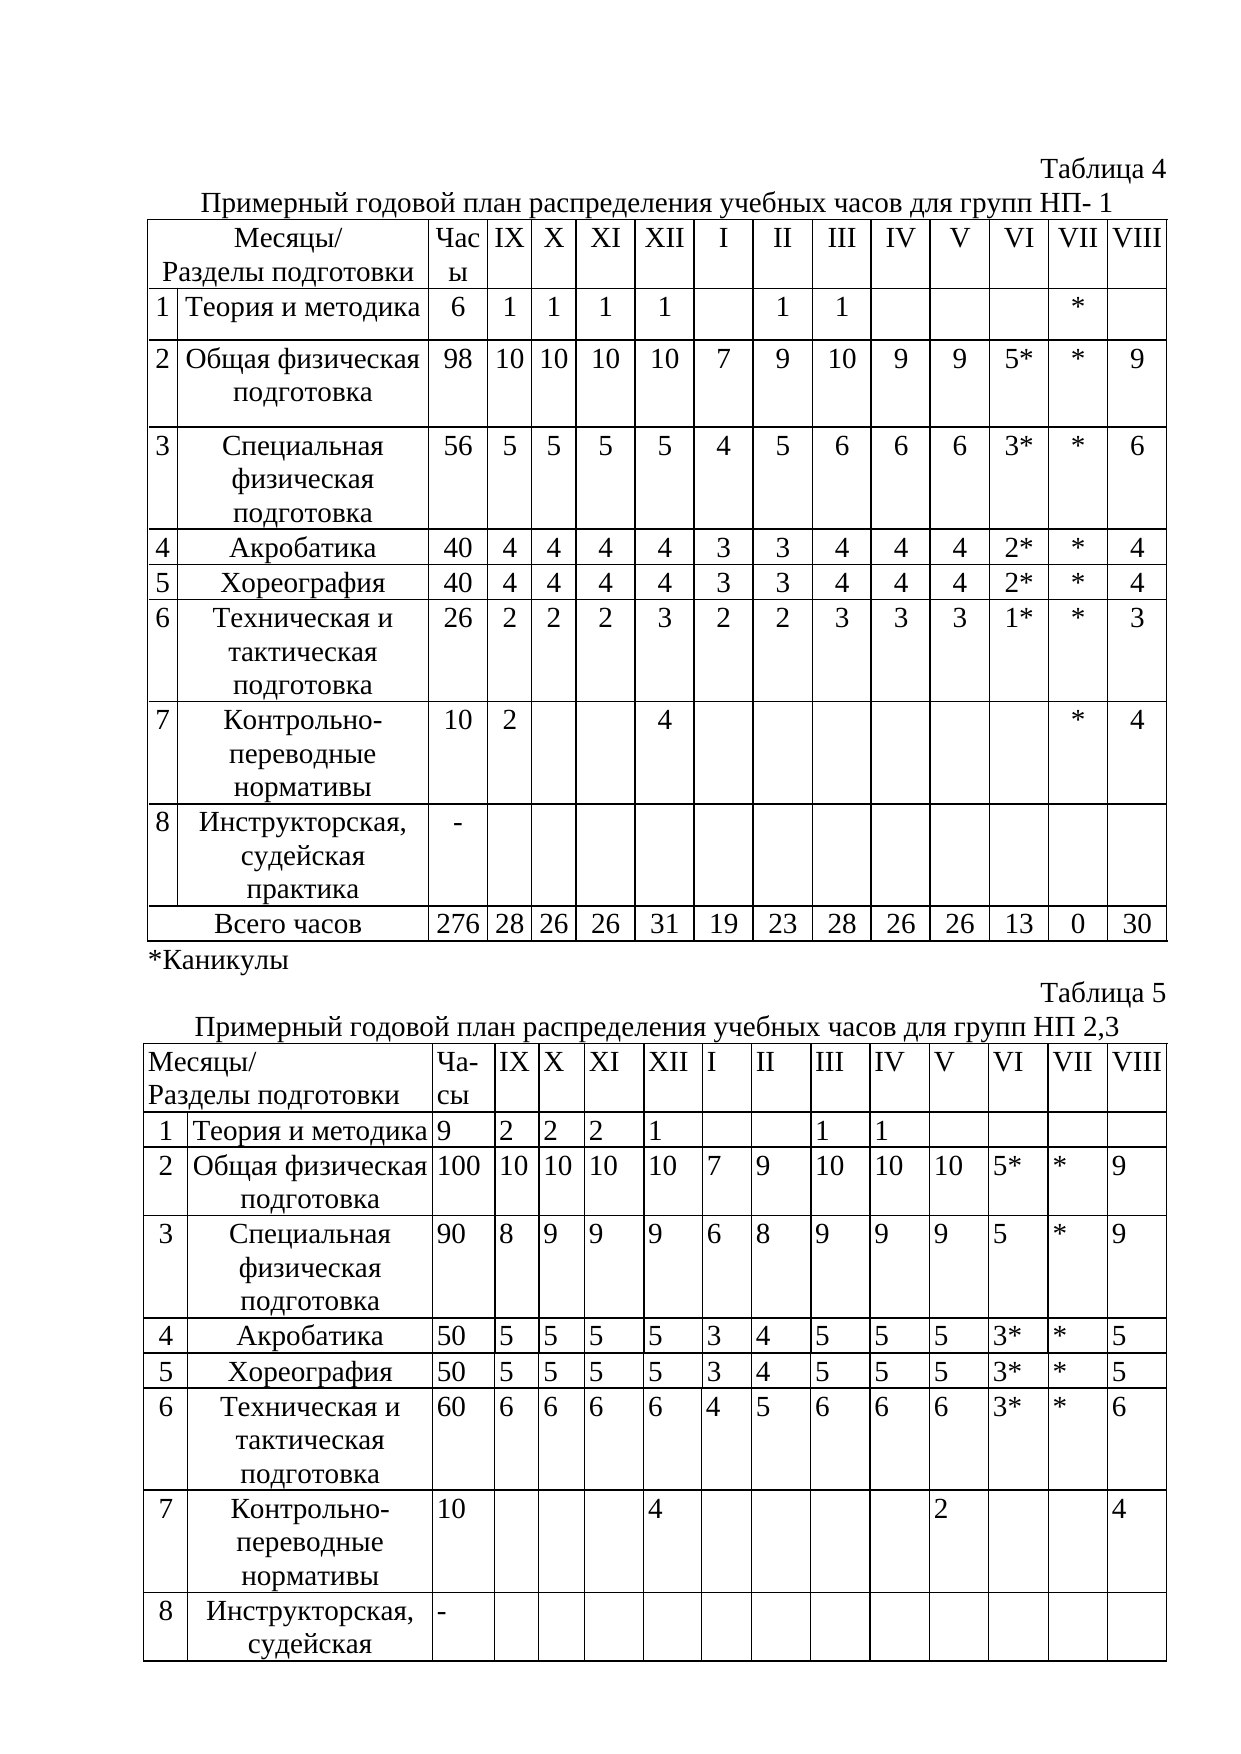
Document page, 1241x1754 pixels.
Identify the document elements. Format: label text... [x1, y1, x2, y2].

table_cell [539, 1491, 584, 1592]
table_cell 2 [148, 340, 177, 426]
table_cell Теория и методика [178, 289, 428, 339]
table_cell [989, 1113, 1047, 1146]
table_cell 1 [148, 289, 177, 339]
table_cell 30 [1108, 907, 1166, 940]
table_cell 4 [931, 530, 989, 563]
table_cell 9 [872, 341, 929, 426]
table_cell 5 [539, 1354, 584, 1387]
table_cell 1 [532, 289, 575, 339]
table_cell 31 [636, 907, 693, 940]
table_cell 4 [532, 530, 575, 563]
table_cell 10 [930, 1148, 988, 1215]
table_cell Техническая и тактическая подготовка [178, 600, 428, 701]
table_cell 3* [989, 1389, 1048, 1489]
table_cell Специальная физическая подготовка [178, 428, 428, 528]
table_cell 1 [754, 289, 812, 339]
table_cell * [1049, 1319, 1107, 1352]
table_cell 5 [930, 1354, 988, 1387]
table_cell [872, 805, 929, 905]
table_cell Техническая и тактическая подготовка [188, 1389, 432, 1489]
table_cell 10 [540, 1148, 584, 1215]
table_cell 4 [644, 1491, 701, 1592]
table_cell 4 [813, 530, 870, 563]
table_cell 56 [429, 428, 487, 528]
table_cell [532, 702, 575, 803]
table_cell 10 [496, 1148, 538, 1215]
table_cell 6 [144, 1389, 187, 1489]
table_cell 3* [990, 428, 1048, 528]
table_header VII [1049, 220, 1107, 287]
table_cell 3 [636, 600, 693, 701]
table_cell 4 [931, 565, 989, 598]
table_cell 2 [585, 1113, 643, 1146]
table_cell 3 [813, 600, 870, 701]
table_cell 26 [429, 600, 487, 701]
table_cell [752, 1593, 810, 1660]
table_cell [989, 1491, 1048, 1592]
table_cell 10 [577, 341, 634, 426]
table_cell [990, 702, 1048, 803]
table_cell Общая физическая подготовка [178, 341, 428, 426]
table_cell 5* [989, 1148, 1047, 1215]
text Примерный годовой план распределения учебных часов для групп НП 2,3 [148, 1009, 1166, 1042]
table_cell 4 [872, 565, 929, 598]
table_cell 26 [532, 907, 575, 940]
table_cell [703, 1113, 751, 1146]
table_cell 5 [812, 1319, 869, 1352]
table_cell 1 [645, 1113, 702, 1146]
table_header Месяцы/ Разделы подготовки [148, 220, 428, 287]
table_header Часы [429, 220, 487, 287]
table_cell 6 [1108, 1389, 1166, 1489]
table_cell 9 [754, 341, 812, 426]
table_header I [703, 1044, 751, 1111]
table_cell 1 [488, 289, 531, 339]
table_cell [813, 702, 870, 803]
table_cell Хореография [188, 1354, 432, 1387]
table_cell 6 [813, 428, 870, 528]
table_cell 2 [144, 1148, 187, 1215]
table_cell 1 [871, 1113, 929, 1146]
table_cell 10 [585, 1148, 643, 1215]
table_cell [990, 289, 1048, 339]
table_cell 5 [495, 1354, 538, 1387]
table_cell 2 [496, 1113, 538, 1146]
text Примерный годовой план распределения учебных часов для групп НП- 1 [148, 185, 1166, 219]
table_cell 6 [429, 289, 487, 339]
table_cell 4 [577, 530, 634, 563]
table_cell Акробатика [188, 1319, 432, 1352]
table_cell 7 [148, 702, 177, 803]
table_header Часы [433, 1044, 494, 1111]
table_cell 7 [695, 341, 752, 426]
table_cell 1 [812, 1113, 869, 1146]
table_cell 5 [1108, 1354, 1166, 1387]
table_cell 6 [930, 1389, 988, 1489]
table_cell 6 [644, 1389, 701, 1489]
table_cell 6 [148, 600, 177, 701]
table_cell 5 [636, 428, 693, 528]
table_cell 6 [931, 428, 989, 528]
table_cell [871, 1491, 929, 1592]
table_cell 4 [752, 1354, 810, 1387]
table_header IX [488, 220, 531, 287]
table_cell 10 [645, 1148, 702, 1215]
table_cell 5 [577, 428, 634, 528]
table_header XI [585, 1044, 643, 1111]
table_header VI [989, 1044, 1047, 1111]
table_cell 4 [636, 702, 693, 803]
table_cell 9 [812, 1216, 869, 1317]
table_cell 5 [144, 1354, 187, 1387]
table_cell 90 [433, 1216, 494, 1317]
table_header V [931, 220, 989, 287]
table_cell 5 [811, 1354, 869, 1387]
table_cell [188, 1593, 432, 1660]
table_cell 9 [585, 1216, 643, 1317]
table_cell 2 [488, 600, 531, 701]
table_cell Общая физическая подготовка [188, 1148, 432, 1215]
table_cell [752, 1113, 810, 1146]
table_cell 4 [577, 565, 634, 598]
table_cell 3 [703, 1319, 751, 1352]
table_cell * [1049, 1354, 1107, 1387]
table_cell 6 [811, 1389, 869, 1489]
table_cell Инструкторская, судейская практика [178, 805, 428, 905]
table_cell [577, 805, 634, 905]
table_cell 4 [148, 529, 177, 563]
table_cell 3 [703, 1354, 751, 1387]
table_header XI [577, 220, 634, 287]
table_cell 4 [1108, 565, 1166, 598]
table_cell 5 [1108, 1319, 1166, 1352]
table_cell 0 [1049, 907, 1107, 940]
table_cell 9 [930, 1216, 988, 1317]
table_cell [1108, 1593, 1166, 1660]
table_cell 276 [429, 907, 487, 940]
table_cell 9 [1108, 341, 1166, 426]
table_cell 26 [931, 907, 989, 940]
table_cell [1049, 805, 1107, 905]
table_cell Специальная физическая подготовка [188, 1216, 432, 1317]
table_cell Теория и методика [188, 1113, 432, 1146]
table_cell * [1049, 565, 1107, 598]
table_cell [1108, 289, 1166, 339]
table_cell * [1049, 428, 1107, 528]
table_cell 4 [636, 530, 693, 563]
table_cell [813, 805, 870, 905]
text Таблица 5 [148, 975, 1166, 1009]
table_cell 3* [989, 1354, 1048, 1387]
table_cell 5 [585, 1354, 643, 1387]
table_header IV [872, 220, 929, 287]
table_cell 9 [1108, 1148, 1166, 1215]
table_cell 10 [429, 702, 487, 803]
table_cell 3 [695, 530, 752, 563]
table_cell [931, 805, 989, 905]
table_cell Акробатика [178, 530, 428, 563]
table_header VIII [1108, 1044, 1166, 1111]
table_cell [1049, 1113, 1107, 1146]
table_cell 2* [990, 565, 1048, 598]
table_cell 6 [585, 1389, 643, 1489]
table_cell [990, 805, 1048, 905]
table_cell 3 [931, 600, 989, 701]
table_cell [930, 1113, 988, 1146]
table_cell 26 [872, 907, 929, 940]
table_cell [488, 805, 531, 905]
table_cell [1108, 805, 1166, 905]
table_cell 1 [144, 1113, 187, 1146]
table_header XII [636, 220, 693, 287]
table_cell 1 [813, 289, 870, 339]
table_cell 1 [636, 289, 693, 339]
table_cell 1 [577, 289, 634, 339]
table_cell 6 [539, 1389, 584, 1489]
table_cell 2 [577, 600, 634, 701]
table_cell Всего часов [148, 906, 428, 940]
table_header VI [990, 220, 1048, 287]
table_header III [813, 220, 870, 287]
table_cell 2 [754, 600, 812, 701]
table_cell 9 [931, 341, 989, 426]
table_cell * [1049, 1148, 1107, 1215]
table_cell 5 [752, 1389, 810, 1489]
table_cell 5 [754, 428, 812, 528]
table_cell Контрольно-переводные нормативы [178, 702, 428, 803]
table_cell [872, 289, 929, 339]
table_cell [695, 289, 752, 339]
table_cell 3 [695, 565, 752, 598]
table_header X [532, 220, 575, 287]
table_cell 6 [703, 1216, 751, 1317]
table_cell [930, 1593, 988, 1660]
table_cell 4 [488, 530, 531, 563]
table_header IX [496, 1044, 538, 1111]
table_cell 4 [695, 428, 752, 528]
table_cell [585, 1491, 643, 1592]
table_cell 8 [144, 1593, 187, 1660]
table_cell * [1049, 1389, 1107, 1489]
table_cell 26 [577, 907, 634, 940]
table_cell [754, 702, 812, 803]
table_header VII [1049, 1044, 1107, 1111]
table_cell 9 [540, 1216, 584, 1317]
table_header IV [871, 1044, 929, 1111]
table_cell 9 [645, 1216, 702, 1317]
table_cell 4 [1108, 1491, 1166, 1592]
table_cell 10 [488, 341, 531, 426]
table_cell 5 [488, 428, 531, 528]
table_cell * [1049, 530, 1107, 563]
table_cell 10 [812, 1148, 869, 1215]
table_cell 8 [752, 1216, 810, 1317]
table_header XII [645, 1044, 702, 1111]
table_cell [695, 702, 752, 803]
table_cell * [1049, 702, 1107, 803]
table_cell 5 [930, 1319, 988, 1352]
table_cell 5 [871, 1354, 929, 1387]
table_cell 9 [752, 1148, 810, 1215]
text *Каникулы [148, 942, 1166, 975]
table_cell 4 [488, 565, 531, 598]
table_cell 4 [532, 565, 575, 598]
text Таблица 4 [148, 152, 1166, 185]
table_cell 5* [990, 341, 1048, 426]
table_cell [754, 805, 812, 905]
table_cell [577, 702, 634, 803]
table_cell [532, 805, 575, 905]
table_cell 5 [989, 1216, 1047, 1317]
table_header III [812, 1044, 869, 1111]
table_header X [540, 1044, 584, 1111]
table_cell 13 [990, 907, 1048, 940]
table_cell 4 [1108, 702, 1166, 803]
table_cell 50 [433, 1319, 494, 1352]
table_cell [702, 1593, 751, 1660]
table_cell 5 [585, 1319, 643, 1352]
table_cell 60 [433, 1389, 494, 1489]
table_cell 2* [990, 530, 1048, 563]
table_cell 2 [540, 1113, 584, 1146]
table_cell 4 [872, 530, 929, 563]
table_cell 40 [429, 530, 487, 563]
table_header II [754, 220, 812, 287]
table_cell 28 [488, 907, 531, 940]
table_cell 5 [644, 1354, 702, 1387]
table_cell * [1049, 289, 1107, 339]
table_cell [644, 1593, 701, 1660]
table_cell 5 [645, 1319, 702, 1352]
table_cell 2 [695, 600, 752, 701]
table_cell [495, 1491, 538, 1592]
table_cell 4 [752, 1319, 810, 1352]
table_cell [931, 702, 989, 803]
table_cell 23 [754, 907, 812, 940]
table_cell [1049, 1491, 1107, 1592]
table_cell 3 [754, 530, 812, 563]
table_header VIII [1108, 220, 1166, 287]
table_cell [931, 289, 989, 339]
table_cell [871, 1593, 929, 1660]
table_cell 5 [148, 565, 177, 598]
table_cell 10 [433, 1491, 494, 1592]
table_cell 4 [702, 1389, 751, 1489]
table_cell * [1049, 1216, 1107, 1317]
table_cell 2 [488, 702, 531, 803]
table_cell 9 [871, 1216, 929, 1317]
table_cell [695, 805, 752, 905]
table_cell 3 [754, 565, 812, 598]
table_cell - [429, 805, 487, 905]
table_cell [702, 1491, 751, 1592]
table_cell 5 [496, 1319, 538, 1352]
table_cell 10 [871, 1148, 929, 1215]
table_cell 6 [1108, 428, 1166, 528]
table_cell 8 [148, 804, 177, 905]
table_cell [872, 702, 929, 803]
table_cell 100 [433, 1148, 494, 1215]
table_cell 2 [532, 600, 575, 701]
table_cell 1* [990, 600, 1048, 701]
table_cell 7 [703, 1148, 751, 1215]
table_cell Контрольно-переводные нормативы [188, 1491, 432, 1592]
table_cell [811, 1491, 869, 1592]
table_cell 98 [429, 341, 487, 426]
table_cell 2 [930, 1491, 988, 1592]
table_cell 5 [540, 1319, 584, 1352]
table_cell 5 [532, 428, 575, 528]
table_cell [989, 1593, 1048, 1660]
table_cell 6 [495, 1389, 538, 1489]
table_cell [811, 1593, 869, 1660]
table_cell 9 [1108, 1216, 1166, 1317]
table_header V [930, 1044, 988, 1111]
table_cell * [1049, 600, 1107, 701]
table_cell 50 [433, 1354, 494, 1387]
table_cell Хореография [178, 565, 428, 598]
table_cell * [1049, 341, 1107, 426]
table_cell [585, 1593, 643, 1660]
table_cell 9 [433, 1113, 494, 1146]
table_cell 5 [871, 1319, 929, 1352]
table_cell 3 [144, 1216, 187, 1317]
table_cell 4 [636, 565, 693, 598]
table_cell 8 [496, 1216, 538, 1317]
table_cell [636, 805, 693, 905]
table_cell 7 [144, 1491, 187, 1592]
table_cell 6 [871, 1389, 929, 1489]
table_cell 3 [148, 427, 177, 528]
table_cell 10 [636, 341, 693, 426]
table_cell 3 [1108, 600, 1166, 701]
table_cell [495, 1593, 538, 1660]
table_cell 10 [813, 341, 870, 426]
table_cell - [433, 1593, 494, 1660]
table_header Месяцы/ Разделы подготовки [144, 1044, 432, 1111]
table_cell 10 [532, 341, 575, 426]
table_cell 6 [872, 428, 929, 528]
table_header II [752, 1044, 810, 1111]
table_cell 40 [429, 565, 487, 598]
table_cell 28 [813, 907, 870, 940]
table_header I [695, 220, 752, 287]
table_cell [539, 1593, 584, 1660]
table_cell 4 [813, 565, 870, 598]
table_cell [1108, 1113, 1166, 1146]
table_cell 3 [872, 600, 929, 701]
table_cell 4 [144, 1319, 187, 1352]
table_cell 19 [695, 907, 752, 940]
table_cell 4 [1108, 530, 1166, 563]
table_cell [752, 1491, 810, 1592]
table_cell 3* [989, 1319, 1047, 1352]
table_cell [1049, 1593, 1107, 1660]
